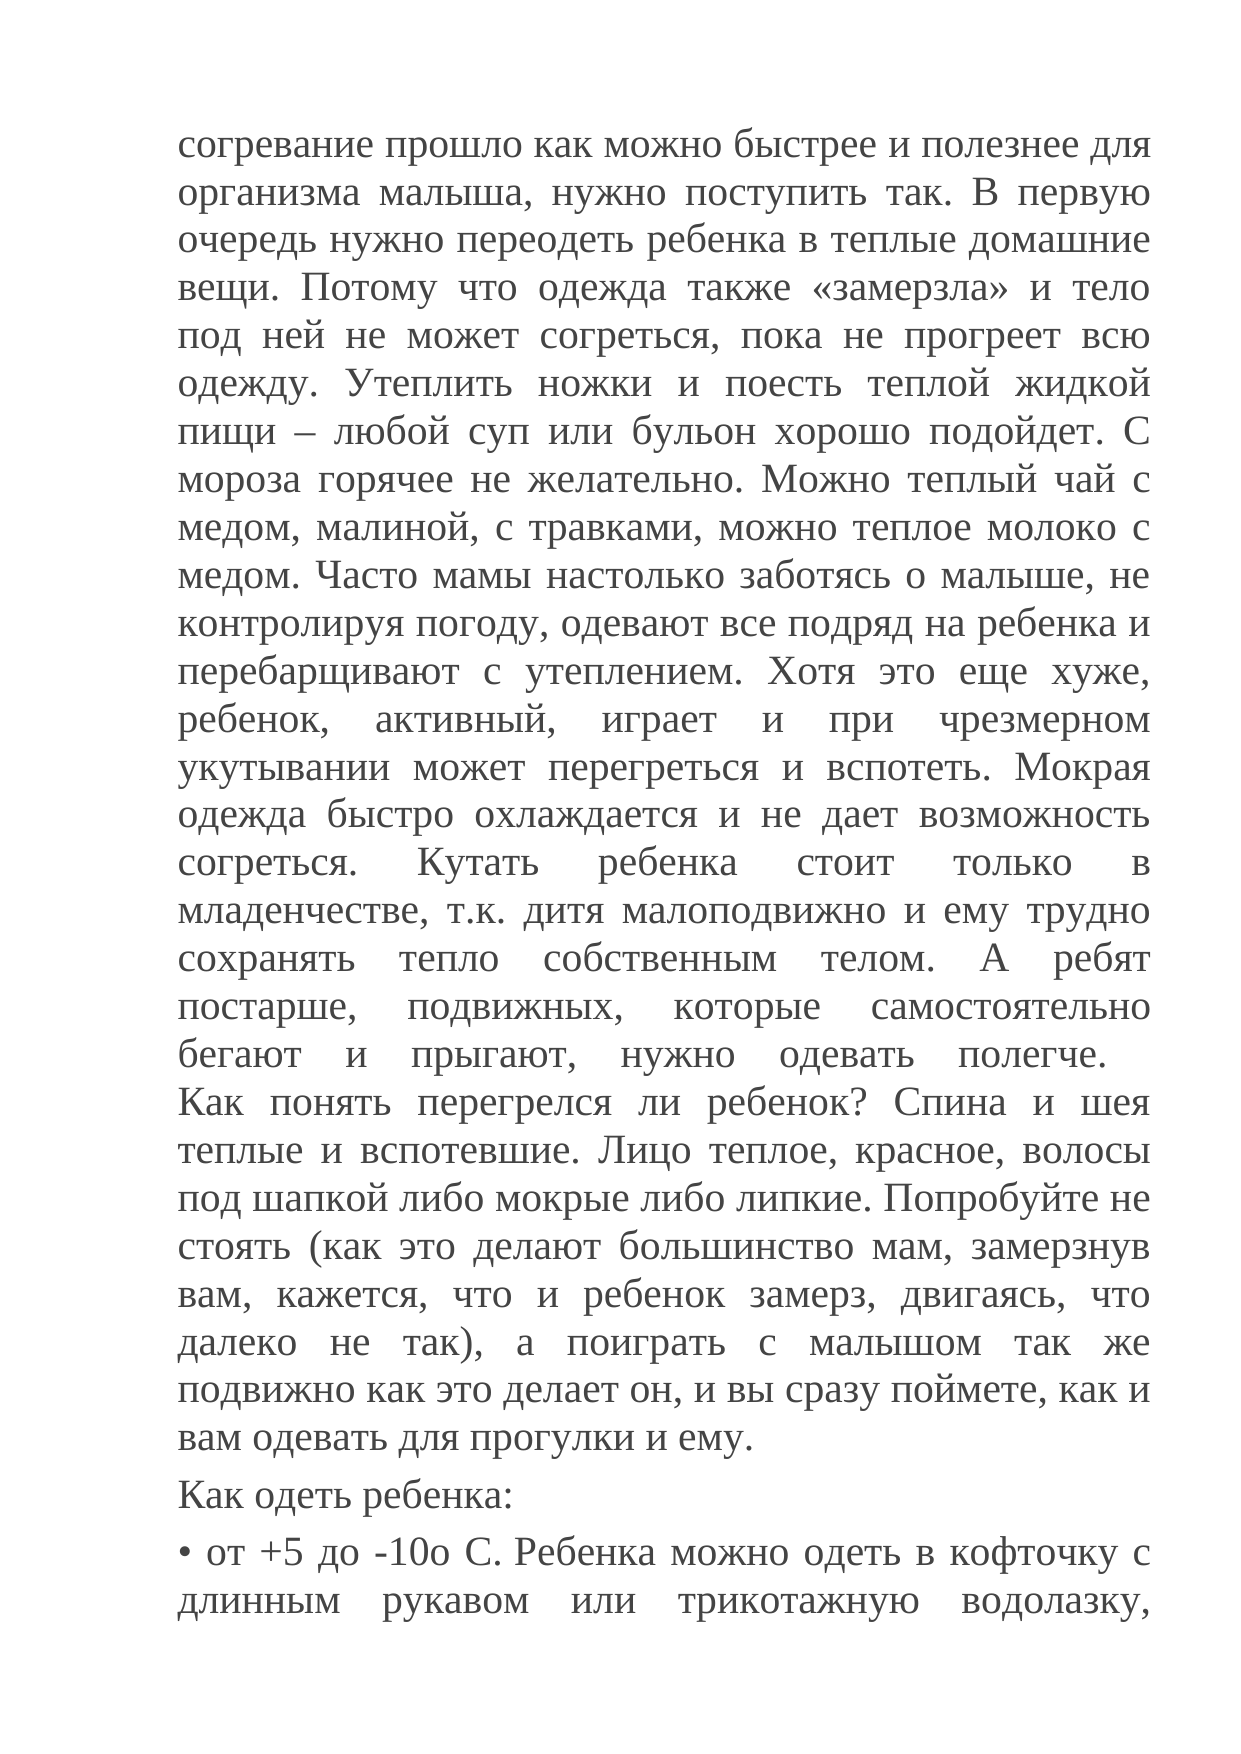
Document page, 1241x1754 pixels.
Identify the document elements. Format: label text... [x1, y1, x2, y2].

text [177, 1526, 1152, 1622]
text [177, 118, 1152, 1460]
text Как одеть ребенка: [177, 1469, 1152, 1517]
